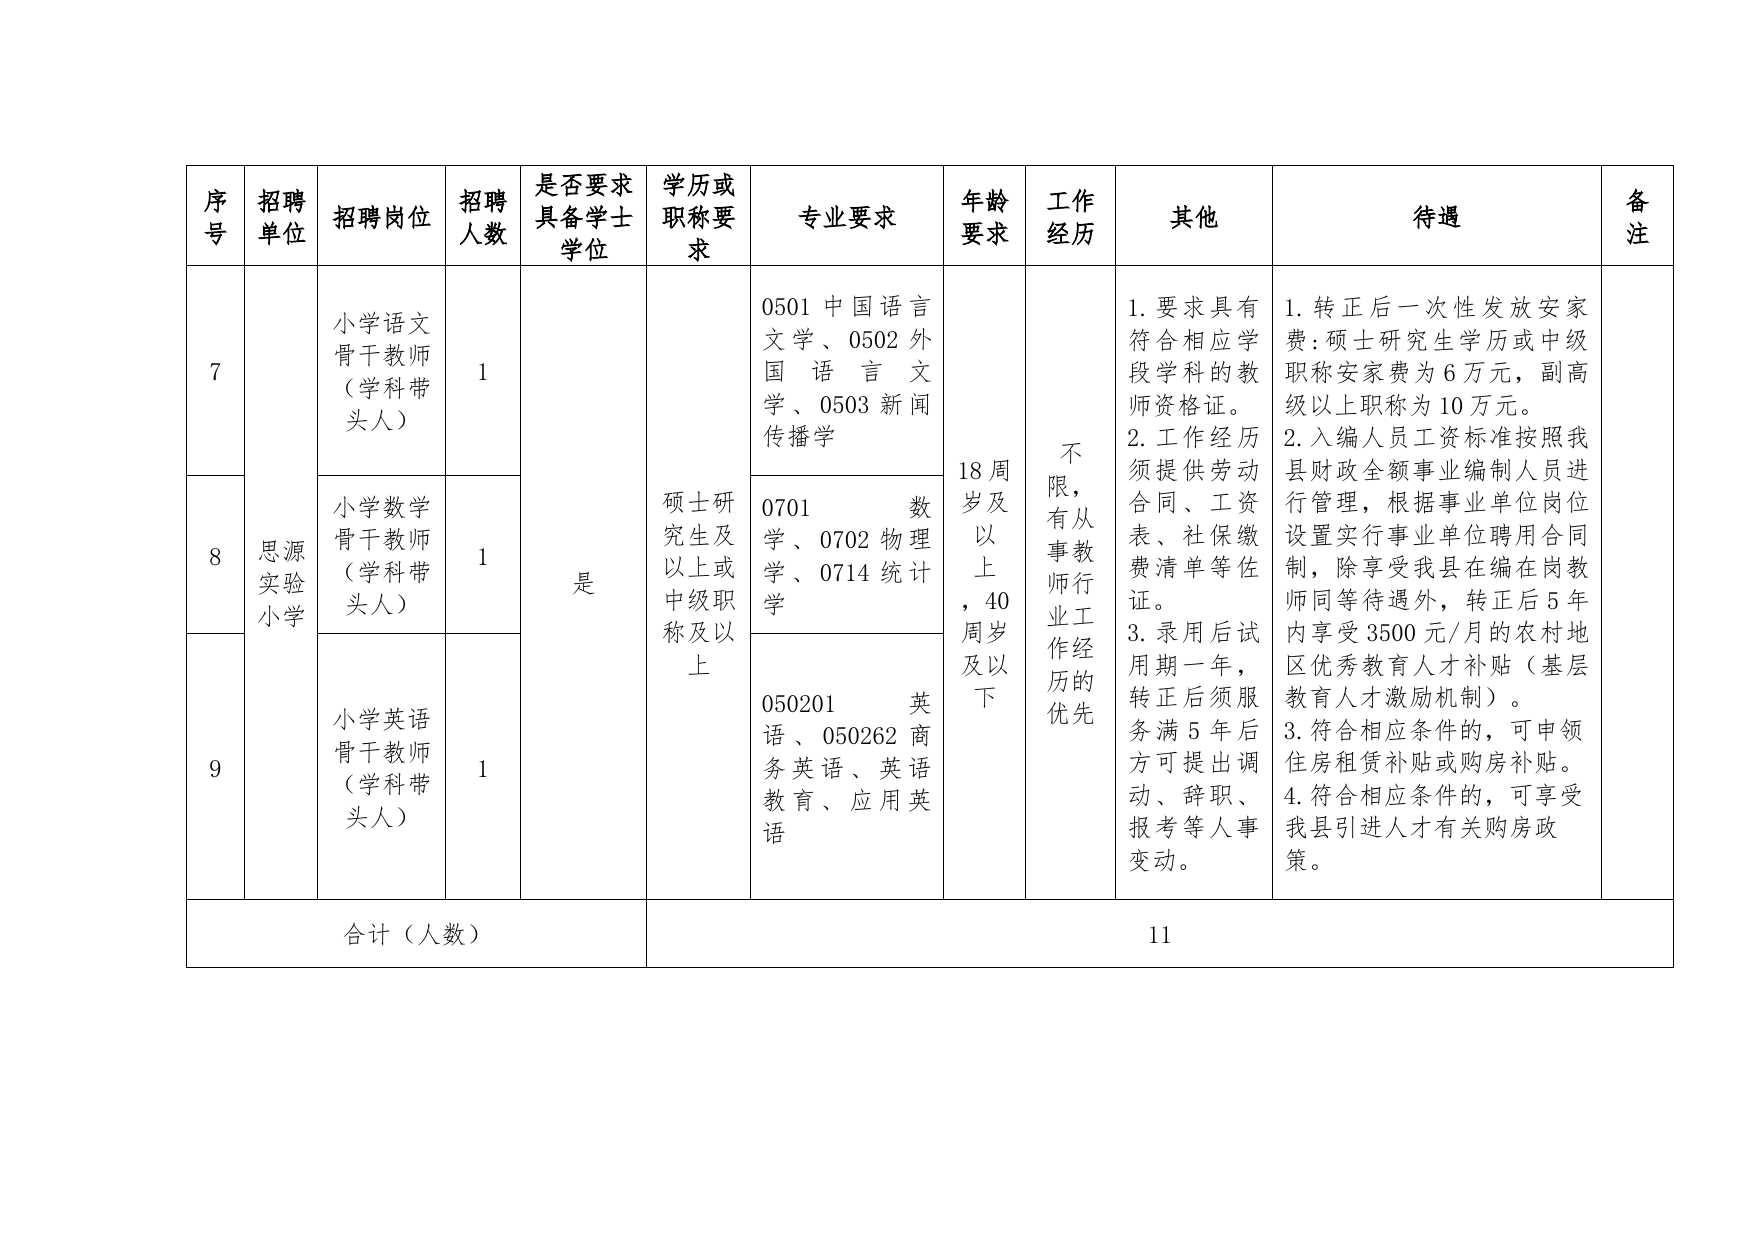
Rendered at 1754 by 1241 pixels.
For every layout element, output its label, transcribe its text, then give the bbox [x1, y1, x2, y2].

table_header 年龄要求 [944, 166, 1025, 264]
table_cell 050201英语、050262商务英语、英语教育、应用英语 [751, 634, 943, 899]
table_header 其他 [1116, 166, 1272, 264]
table_cell 小学语文 骨干教师（学科带头人） [318, 266, 445, 474]
table_header 学历或 职称要求 [647, 166, 750, 264]
table_header 序号 [187, 166, 244, 264]
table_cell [1273, 266, 1601, 899]
table_cell 7 [187, 266, 244, 474]
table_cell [1116, 266, 1272, 899]
table_cell 0501中国语言文学、0502外国语言文学、0503新闻传播学 [751, 266, 943, 474]
table_cell 1 [446, 266, 520, 474]
table_cell 硕士研究生及以上或中级职称及以上 [647, 266, 750, 899]
table_cell 小学数学 骨干教师（学科带头人） [318, 476, 445, 633]
table_cell 1 [446, 476, 520, 633]
table_cell 合计（人数） [187, 900, 646, 967]
table_header 招聘人数 [446, 166, 520, 264]
table_cell 小学英语 骨干教师（学科带头人） [318, 634, 445, 899]
table_cell 18周岁及以上，40周岁及以下 [944, 266, 1025, 899]
table_header 招聘单位 [245, 166, 317, 264]
table_header 是否要求具备学士学位 [521, 166, 646, 264]
table_header 专业要求 [751, 166, 943, 264]
table_cell 是 [521, 266, 646, 899]
table_cell [1602, 266, 1673, 899]
table_cell 1 [446, 634, 520, 899]
table_cell 11 [647, 900, 1673, 967]
table_cell 不限，有从事教师行业工作经历的优先 [1026, 266, 1115, 899]
table_header 待遇 [1273, 166, 1601, 264]
table_cell 8 [187, 476, 244, 633]
table_header 招聘岗位 [318, 166, 445, 264]
table_cell 0701数学、0702物理学、0714统计学 [751, 476, 943, 633]
table_header 备注 [1602, 166, 1673, 264]
table_header 工作经历 [1026, 166, 1115, 264]
table_cell 思源实验小学 [245, 266, 317, 899]
table_cell 9 [187, 634, 244, 899]
